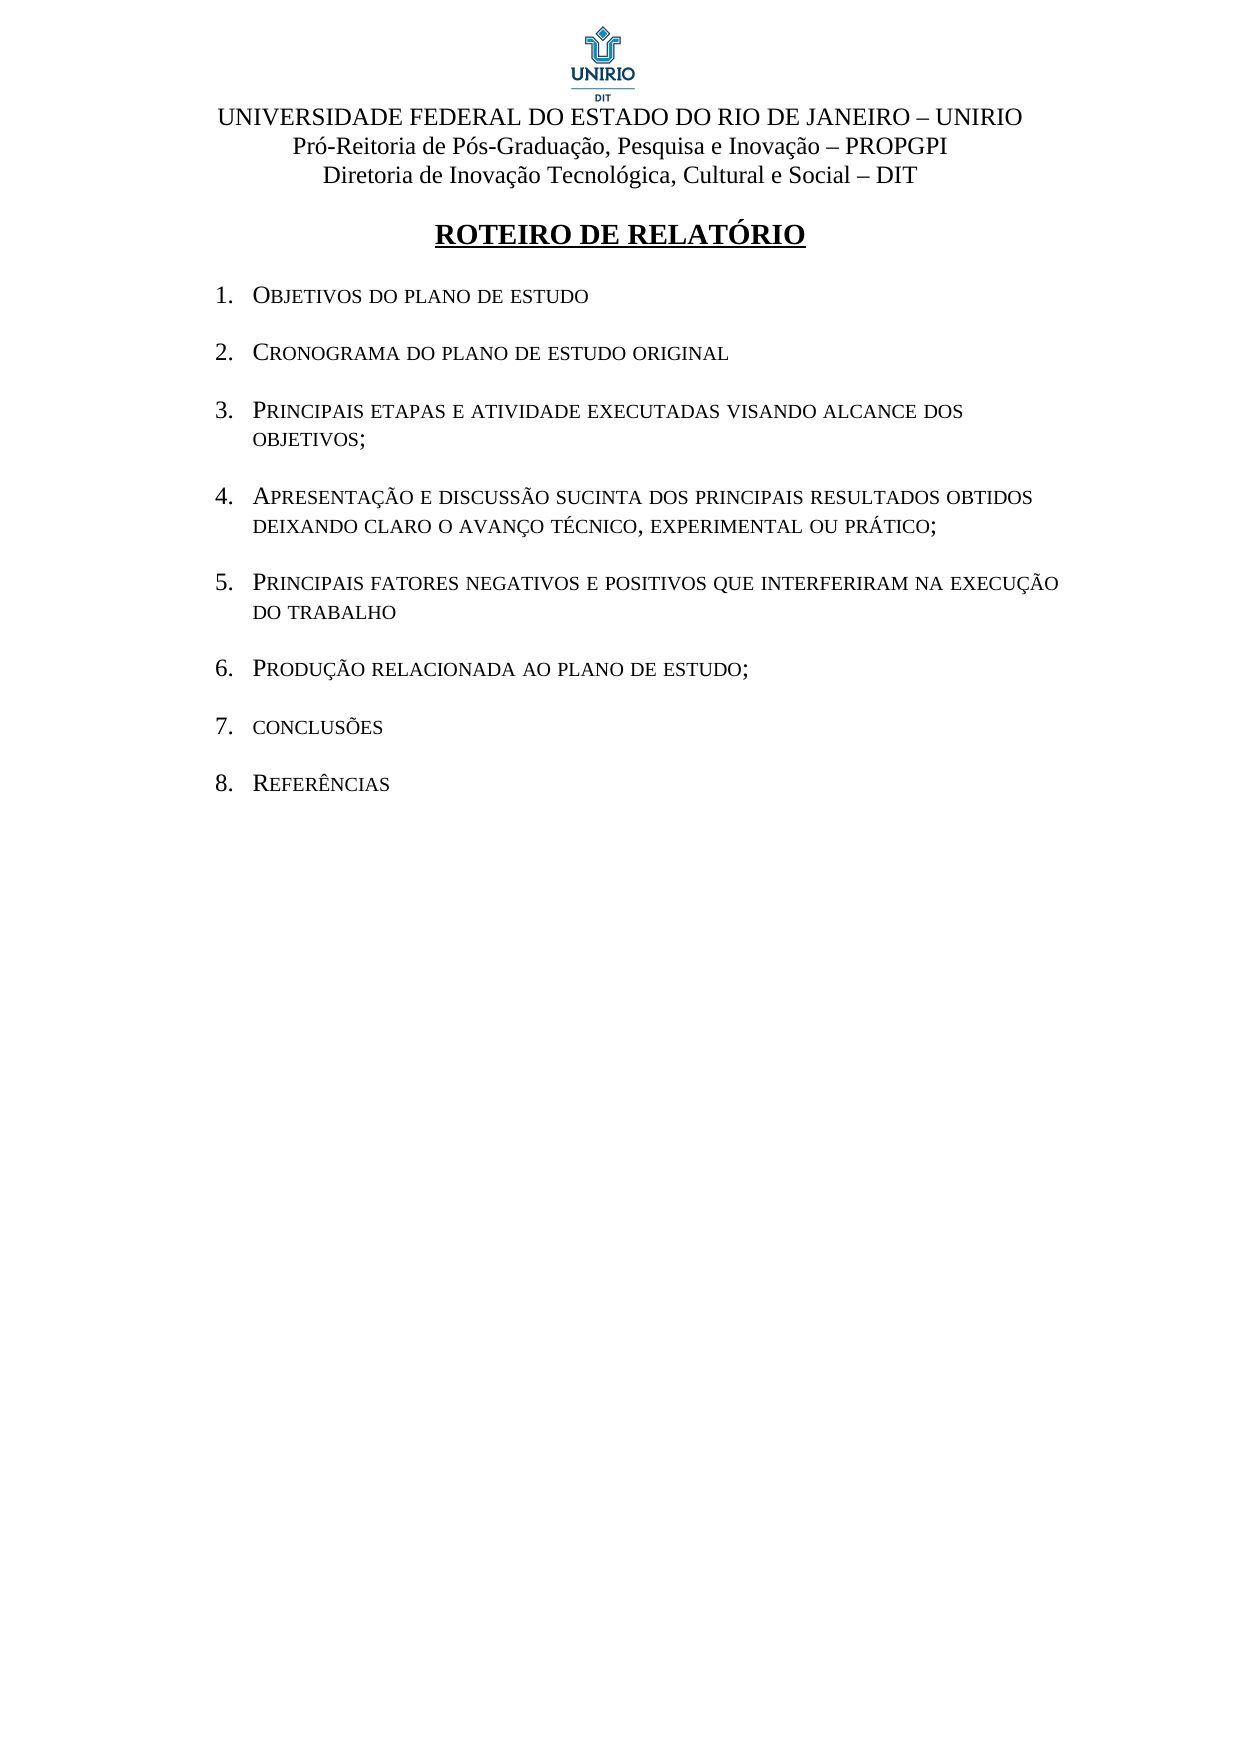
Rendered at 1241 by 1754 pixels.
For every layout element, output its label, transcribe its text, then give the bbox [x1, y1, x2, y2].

picture [553, 18, 653, 111]
list Referências [215, 768, 1063, 797]
list conclusões [215, 711, 1063, 740]
list Produção relacionada ao plano de estudo; [215, 653, 1063, 682]
list Objetivos do plano de estudo [215, 280, 1063, 308]
text ROTEIRO DE RELATÓRIO [177, 217, 1063, 251]
list Principais fatores negativos e positivos que interferiram na execução do trabalho [215, 567, 1063, 625]
list Cronograma do plano de estudo original [215, 337, 1063, 366]
list Apresentação e discussão sucinta dos principais resultados obtidos deixando claro o avanço técnico, experimental ou prático; [215, 481, 1063, 538]
list Principais etapas e atividade executadas visando alcance dos objetivos; [215, 395, 1063, 452]
